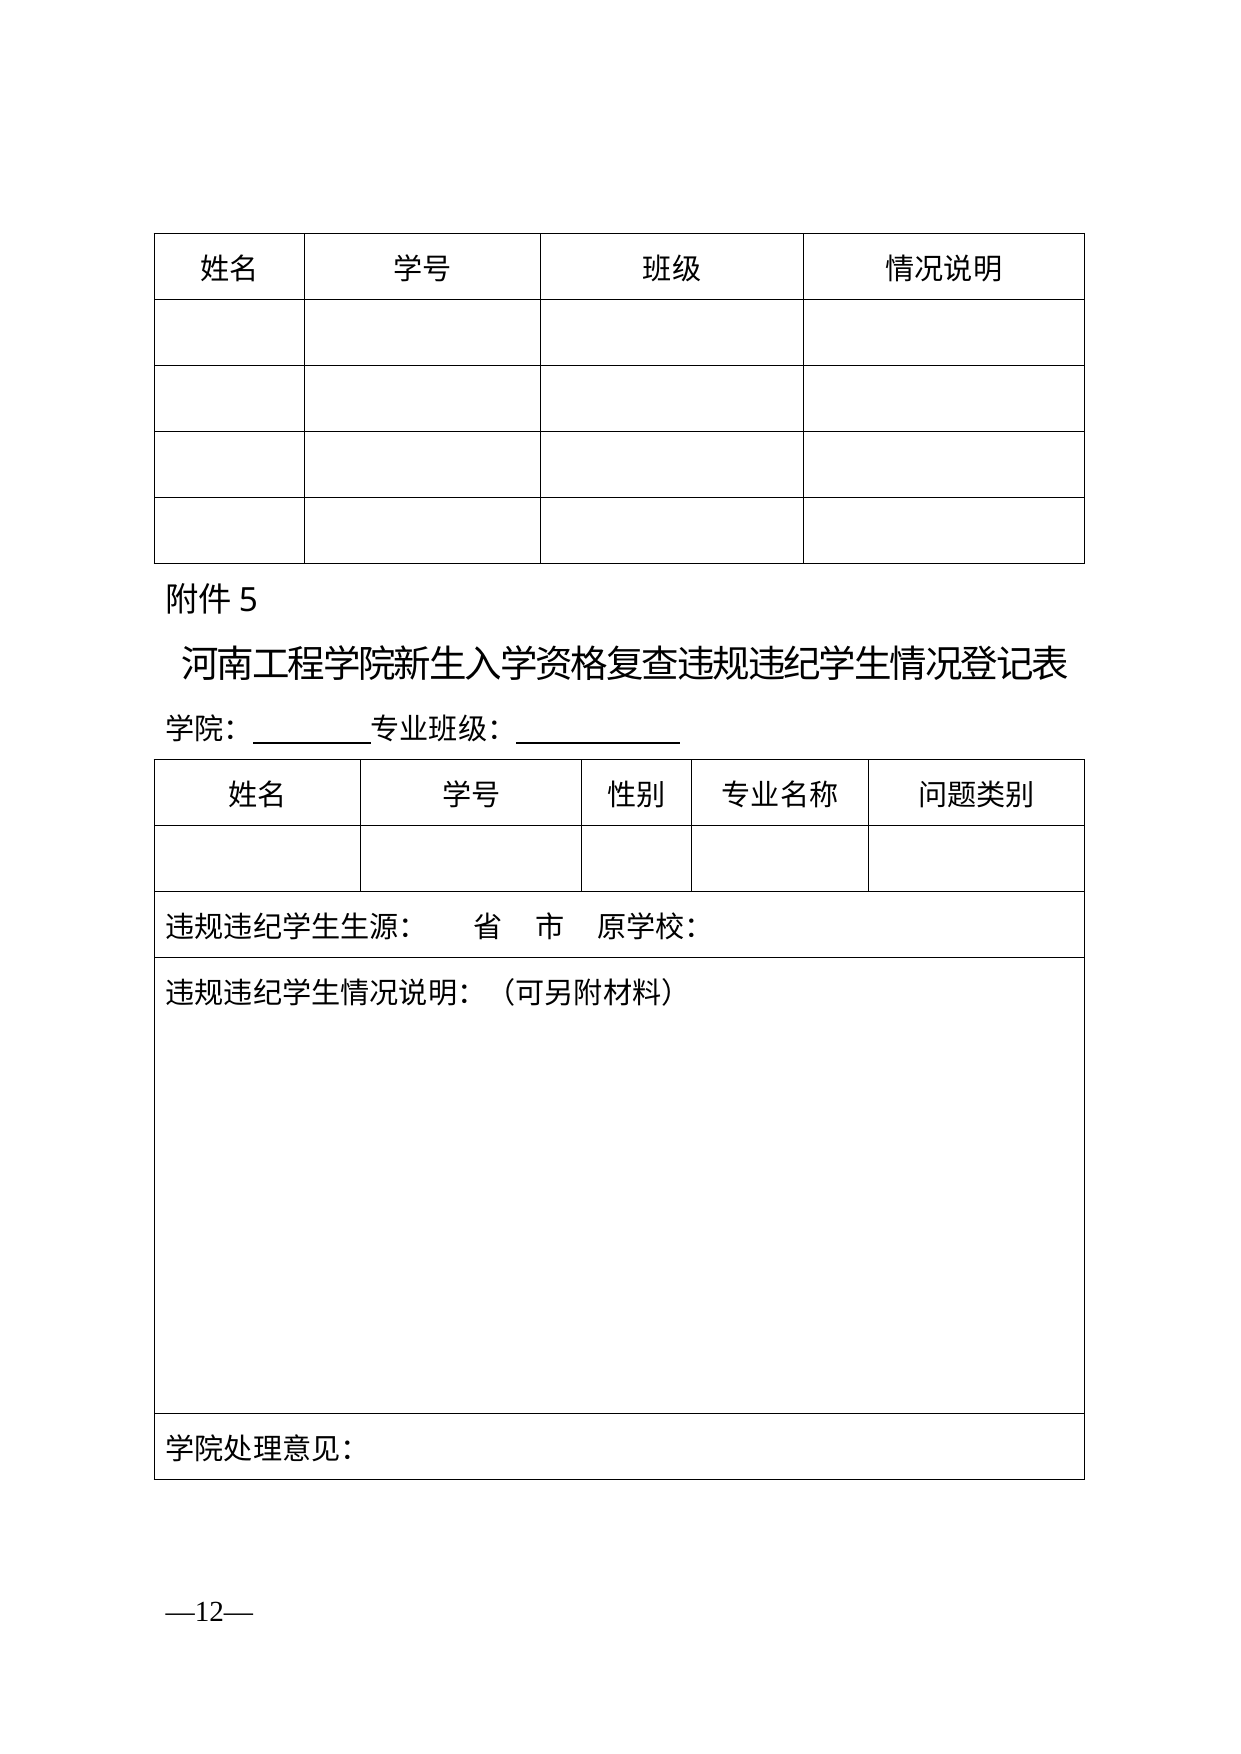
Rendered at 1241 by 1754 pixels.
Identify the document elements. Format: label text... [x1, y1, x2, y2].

table_cell 违规违纪学生情况说明：（可另附材料） [155, 958, 1084, 1413]
text 学院： 专业班级： [165, 694, 1087, 759]
table_cell [541, 432, 803, 497]
table_header 问题类别 [869, 760, 1084, 825]
table_header 专业名称 [692, 760, 868, 825]
text 附件5 [165, 564, 1087, 629]
table_cell [804, 432, 1084, 497]
table_cell [155, 300, 304, 365]
table_cell [305, 300, 540, 365]
table_cell [541, 300, 803, 365]
table_cell [155, 432, 304, 497]
table_cell [305, 498, 540, 563]
table_cell [582, 826, 691, 891]
table_cell [804, 498, 1084, 563]
table_cell 情况说明 [804, 234, 1084, 299]
table_cell [155, 498, 304, 563]
table_cell [305, 432, 540, 497]
table_cell 班级 [541, 234, 803, 299]
table_header 姓名 [155, 760, 360, 825]
table_cell 学号 [305, 234, 540, 299]
table_cell 违规违纪学生生源： 省 市 原学校： [155, 892, 1084, 957]
table_header 性别 [582, 760, 691, 825]
text 河南工程学院新生入学资格复查违规违纪学生情况登记表 [165, 629, 1087, 694]
table_header 学号 [361, 760, 581, 825]
table_cell [541, 366, 803, 431]
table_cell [155, 1414, 1084, 1479]
table_cell 姓名 [155, 234, 304, 299]
table_cell [541, 498, 803, 563]
table_cell [804, 300, 1084, 365]
table_cell [155, 826, 360, 891]
table_cell [804, 366, 1084, 431]
table_cell [692, 826, 868, 891]
table_cell [869, 826, 1084, 891]
table_cell [305, 366, 540, 431]
table_cell [361, 826, 581, 891]
table_cell [155, 366, 304, 431]
